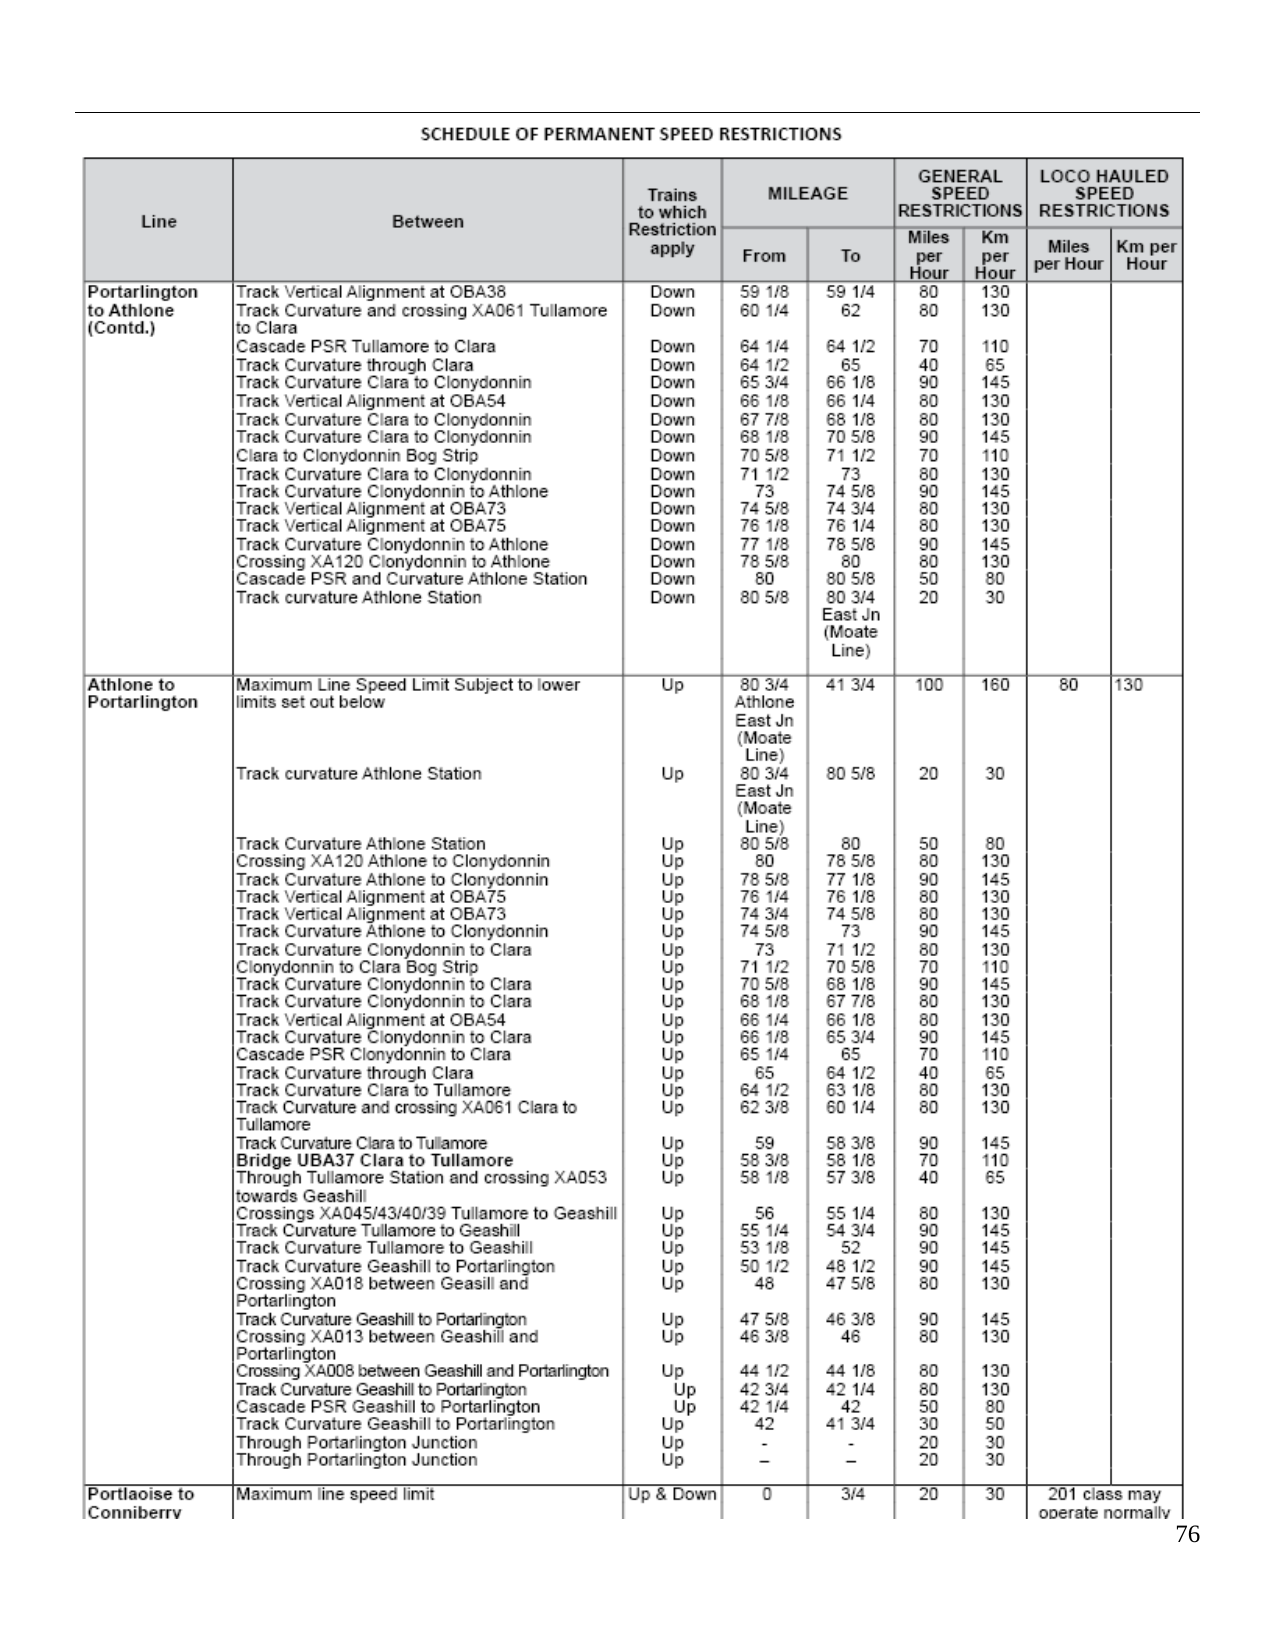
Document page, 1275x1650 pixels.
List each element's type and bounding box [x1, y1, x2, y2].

picture [75, 114, 1200, 1519]
